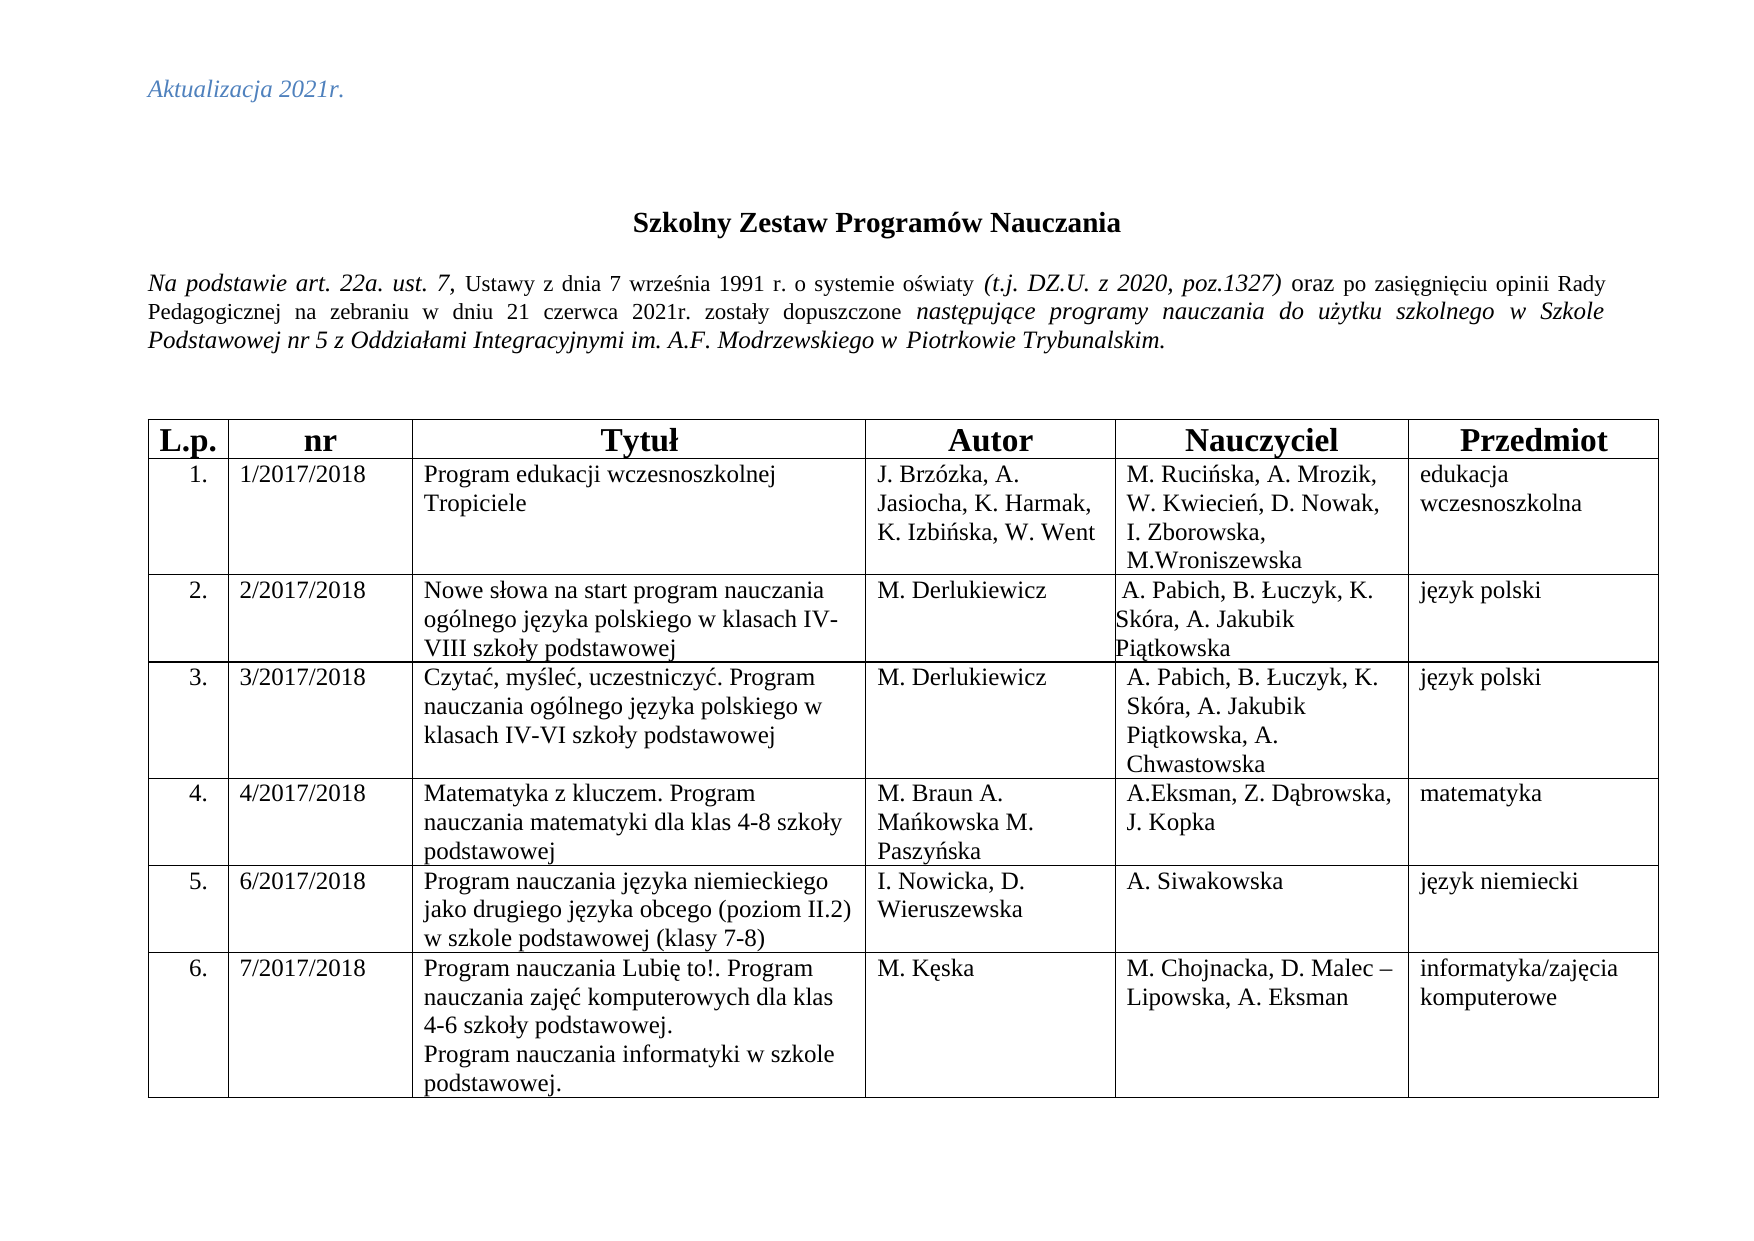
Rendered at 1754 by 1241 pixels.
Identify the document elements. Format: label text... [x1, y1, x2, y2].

table_cell M. Chojnacka, D. Malec – Lipowska, A. Eksman [1116, 953, 1408, 1097]
table_cell A. Pabich, B. Łuczyk, K. Skóra, A. Jakubik Piątkowska [1116, 575, 1408, 661]
table_cell [149, 663, 228, 777]
table_cell 2/2017/2018 [229, 575, 412, 661]
table_header Autor [866, 420, 1115, 458]
table_cell 4/2017/2018 [229, 779, 412, 865]
table_header L.p. [149, 420, 228, 458]
table_cell M. Rucińska, A. Mrozik, W. Kwiecień, D. Nowak, I. Zborowska, M.Wroniszewska [1116, 459, 1408, 574]
table_cell 3/2017/2018 [229, 663, 412, 777]
table_cell Program edukacji wczesnoszkolnej Tropiciele [413, 459, 865, 574]
table_cell 7/2017/2018 [229, 953, 412, 1097]
table_cell język niemiecki [1409, 866, 1658, 952]
table_cell Czytać, myśleć, uczestniczyć. Program nauczania ogólnego języka polskiego w klasach IV-VI szkoły podstawowej [413, 663, 865, 777]
table_cell język polski [1409, 575, 1658, 661]
table_cell I. Nowicka, D. Wieruszewska [866, 866, 1115, 952]
table_cell [149, 866, 228, 952]
table_cell język polski [1409, 663, 1658, 777]
table_cell M. Braun A. Mańkowska M. Paszyńska [866, 779, 1115, 865]
table_cell informatyka/zajęcia komputerowe [1409, 953, 1658, 1097]
table_cell Nowe słowa na start program nauczania ogólnego języka polskiego w klasach IV-VIII szkoły podstawowej [413, 575, 865, 661]
table_header nr [229, 420, 412, 458]
table_cell edukacja wczesnoszkolna [1409, 459, 1658, 574]
table_header Nauczyciel [1116, 420, 1408, 458]
table_cell [149, 575, 228, 661]
table_cell A. Siwakowska [1116, 866, 1408, 952]
text Na podstawie art. 22a. ust. 7, Ustawy z dnia 7 września 1991 r. o systemie oświaty (t.j. DZ.U. z 2020, poz.1327) oraz po zasięgnięciu opinii Rady Pedagogicznej na zebraniu w dniu 21 czerwca 2021r. zostały dopuszczone następujące programy nauczania do użytku szkolnego w Szkole Podstawowej nr 5 z Oddziałami Integracyjnymi im. A.F. Modrzewskiego w Piotrkowie Trybunalskim. [148, 268, 1606, 354]
table_cell M. Derlukiewicz [866, 575, 1115, 661]
table_cell [149, 459, 228, 574]
table_cell Program nauczania Lubię to!. Program nauczania zajęć komputerowych dla klas 4-6 szkoły podstawowej. Program nauczania informatyki w szkole podstawowej. [413, 953, 865, 1097]
table_cell A.Eksman, Z. Dąbrowska, J. Kopka [1116, 779, 1408, 865]
table_cell M. Derlukiewicz [866, 663, 1115, 777]
table_cell Program nauczania języka niemieckiego jako drugiego języka obcego (poziom II.2) w szkole podstawowej (klasy 7-8) [413, 866, 865, 952]
table_cell M. Kęska [866, 953, 1115, 1097]
table_cell J. Brzózka, A. Jasiocha, K. Harmak, K. Izbińska, W. Went [866, 459, 1115, 574]
table_cell matematyka [1409, 779, 1658, 865]
table_cell [149, 953, 228, 1097]
table_header Tytuł [413, 420, 865, 458]
table_cell A. Pabich, B. Łuczyk, K. Skóra, A. Jakubik Piątkowska, A. Chwastowska [1116, 663, 1408, 777]
table_cell 1/2017/2018 [229, 459, 412, 574]
text Szkolny Zestaw Programów Nauczania [148, 205, 1606, 238]
table_cell Matematyka z kluczem. Program nauczania matematyki dla klas 4-8 szkoły podstawowej [413, 779, 865, 865]
table_cell 6/2017/2018 [229, 866, 412, 952]
table_header Przedmiot [1409, 420, 1658, 458]
table_cell [149, 779, 228, 865]
